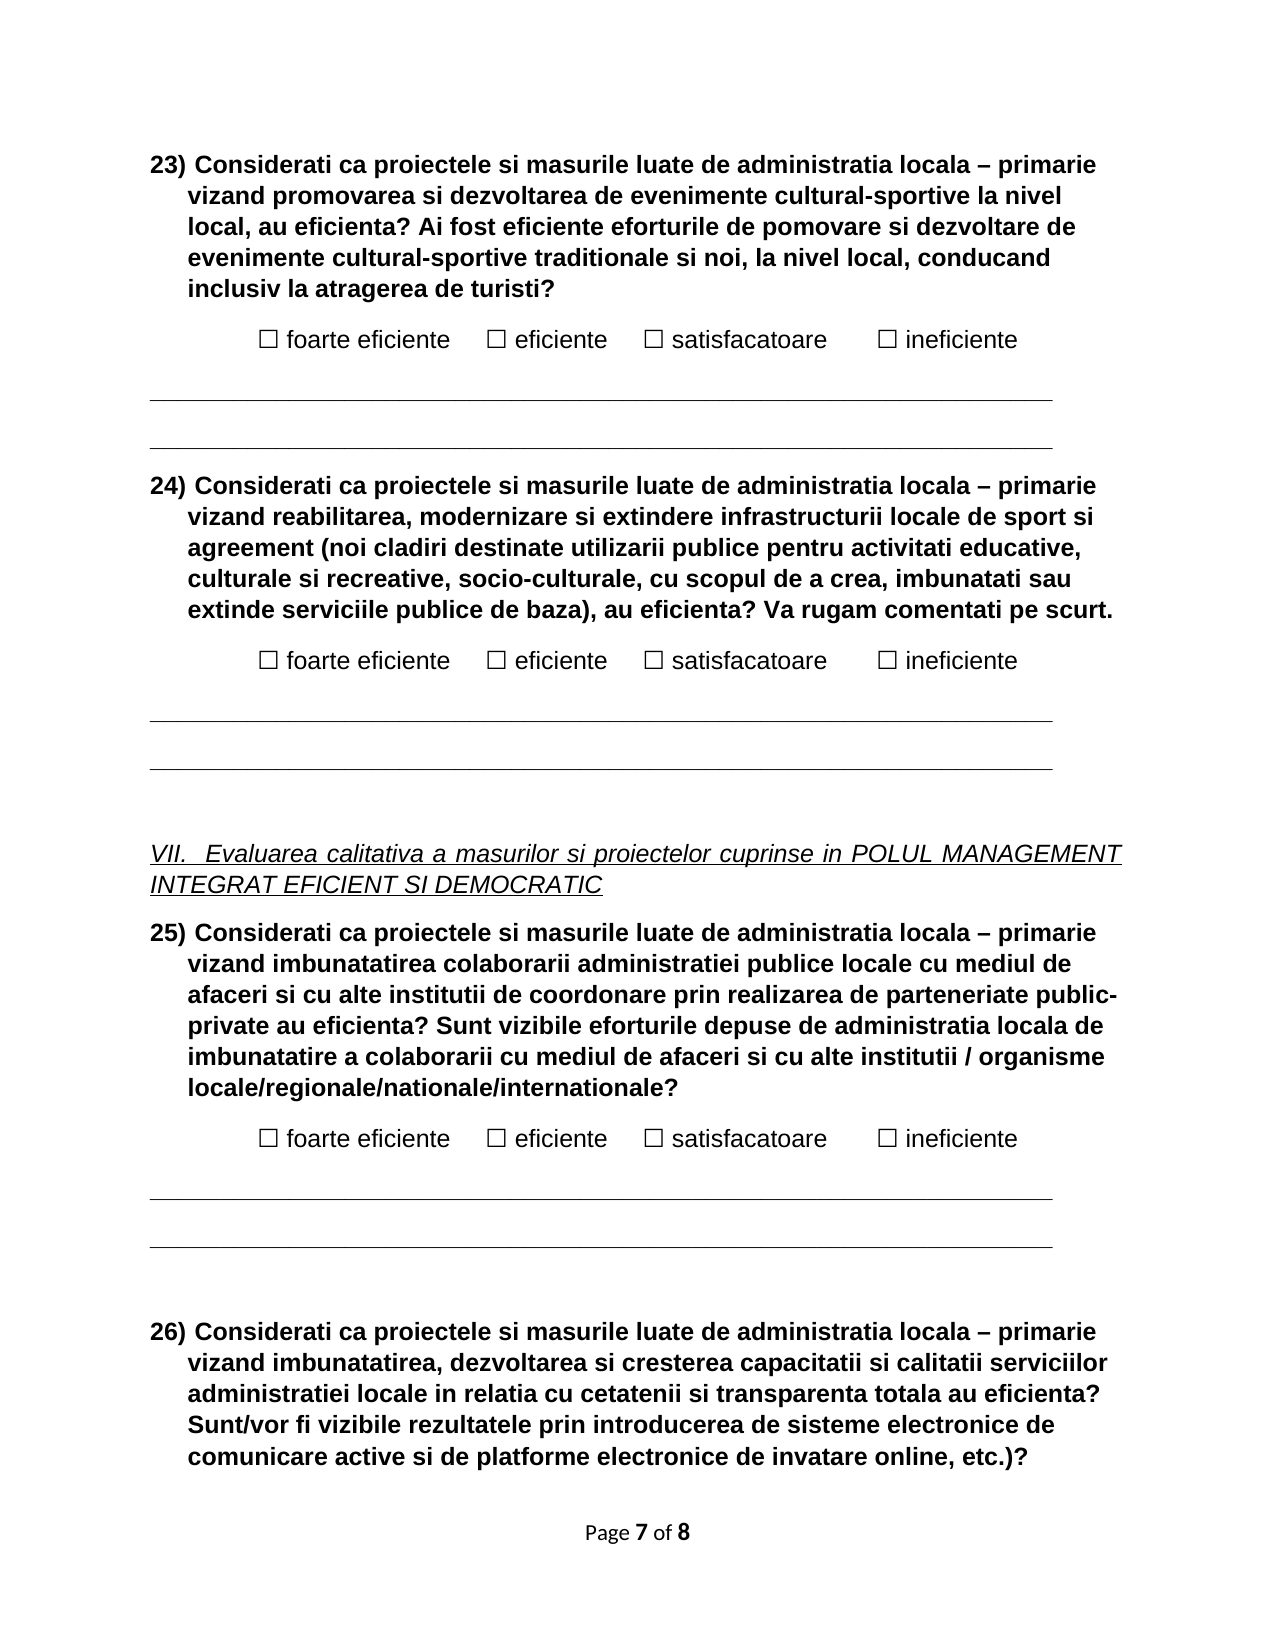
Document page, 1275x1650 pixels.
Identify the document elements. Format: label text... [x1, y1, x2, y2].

list Considerati ca proiectele si masurile luate de administratia locala – primarie vizand promovarea si dezvoltarea de evenimente cultural-sportive la nivel local, au eficienta? Ai fost eficiente eforturile de pomovare si dezvoltare de evenimente cultural-sportive traditionale si noi, la nivel local, conducand inclusiv la atragerea de turisti? [150, 150, 1125, 303]
text _________________________________________________________________ [150, 1174, 1125, 1203]
text _________________________________________________________________ [150, 744, 1125, 772]
text foarte eficiente eficiente satisfacatoare ineficiente [150, 643, 1125, 677]
list Considerati ca proiectele si masurile luate de administratia locala – primarie vizand imbunatatirea colaborarii administratiei publice locale cu mediul de afaceri si cu alte institutii de coordonare prin realizarea de parteneriate public-private au eficienta? Sunt vizibile eforturile depuse de administratia locala de imbunatatire a colaborarii cu mediul de afaceri si cu alte institutii / organisme locale/regionale/nationale/internationale? [150, 918, 1125, 1102]
text _________________________________________________________________ [150, 375, 1125, 404]
text VII. Evaluarea calitativa a masurilor si proiectelor cuprinse in POLUL MANAGEMENT INTEGRAT EFICIENT SI DEMOCRATIC [150, 839, 1125, 899]
list Considerati ca proiectele si masurile luate de administratia locala – primarie vizand reabilitarea, modernizare si extindere infrastructurii locale de sport si agreement (noi cladiri destinate utilizarii publice pentru activitati educative, culturale si recreative, socio-culturale, cu scopul de a crea, imbunatati sau extinde serviciile publice de baza), au eficienta? Va rugam comentati pe scurt. [150, 471, 1125, 624]
list Considerati ca proiectele si masurile luate de administratia locala – primarie vizand imbunatatirea, dezvoltarea si cresterea capacitatii si calitatii serviciilor administratiei locale in relatia cu cetatenii si transparenta totala au eficienta? Sunt/vor fi vizibile rezultatele prin introducerea de sisteme electronice de comunicare active si de platforme electronice de invatare online, etc.)? [150, 1317, 1125, 1470]
text _________________________________________________________________ [150, 1222, 1125, 1251]
text foarte eficiente eficiente satisfacatoare ineficiente [150, 1121, 1125, 1155]
text foarte eficiente eficiente satisfacatoare ineficiente [150, 322, 1125, 356]
text _________________________________________________________________ [150, 423, 1125, 452]
text _________________________________________________________________ [150, 696, 1125, 725]
